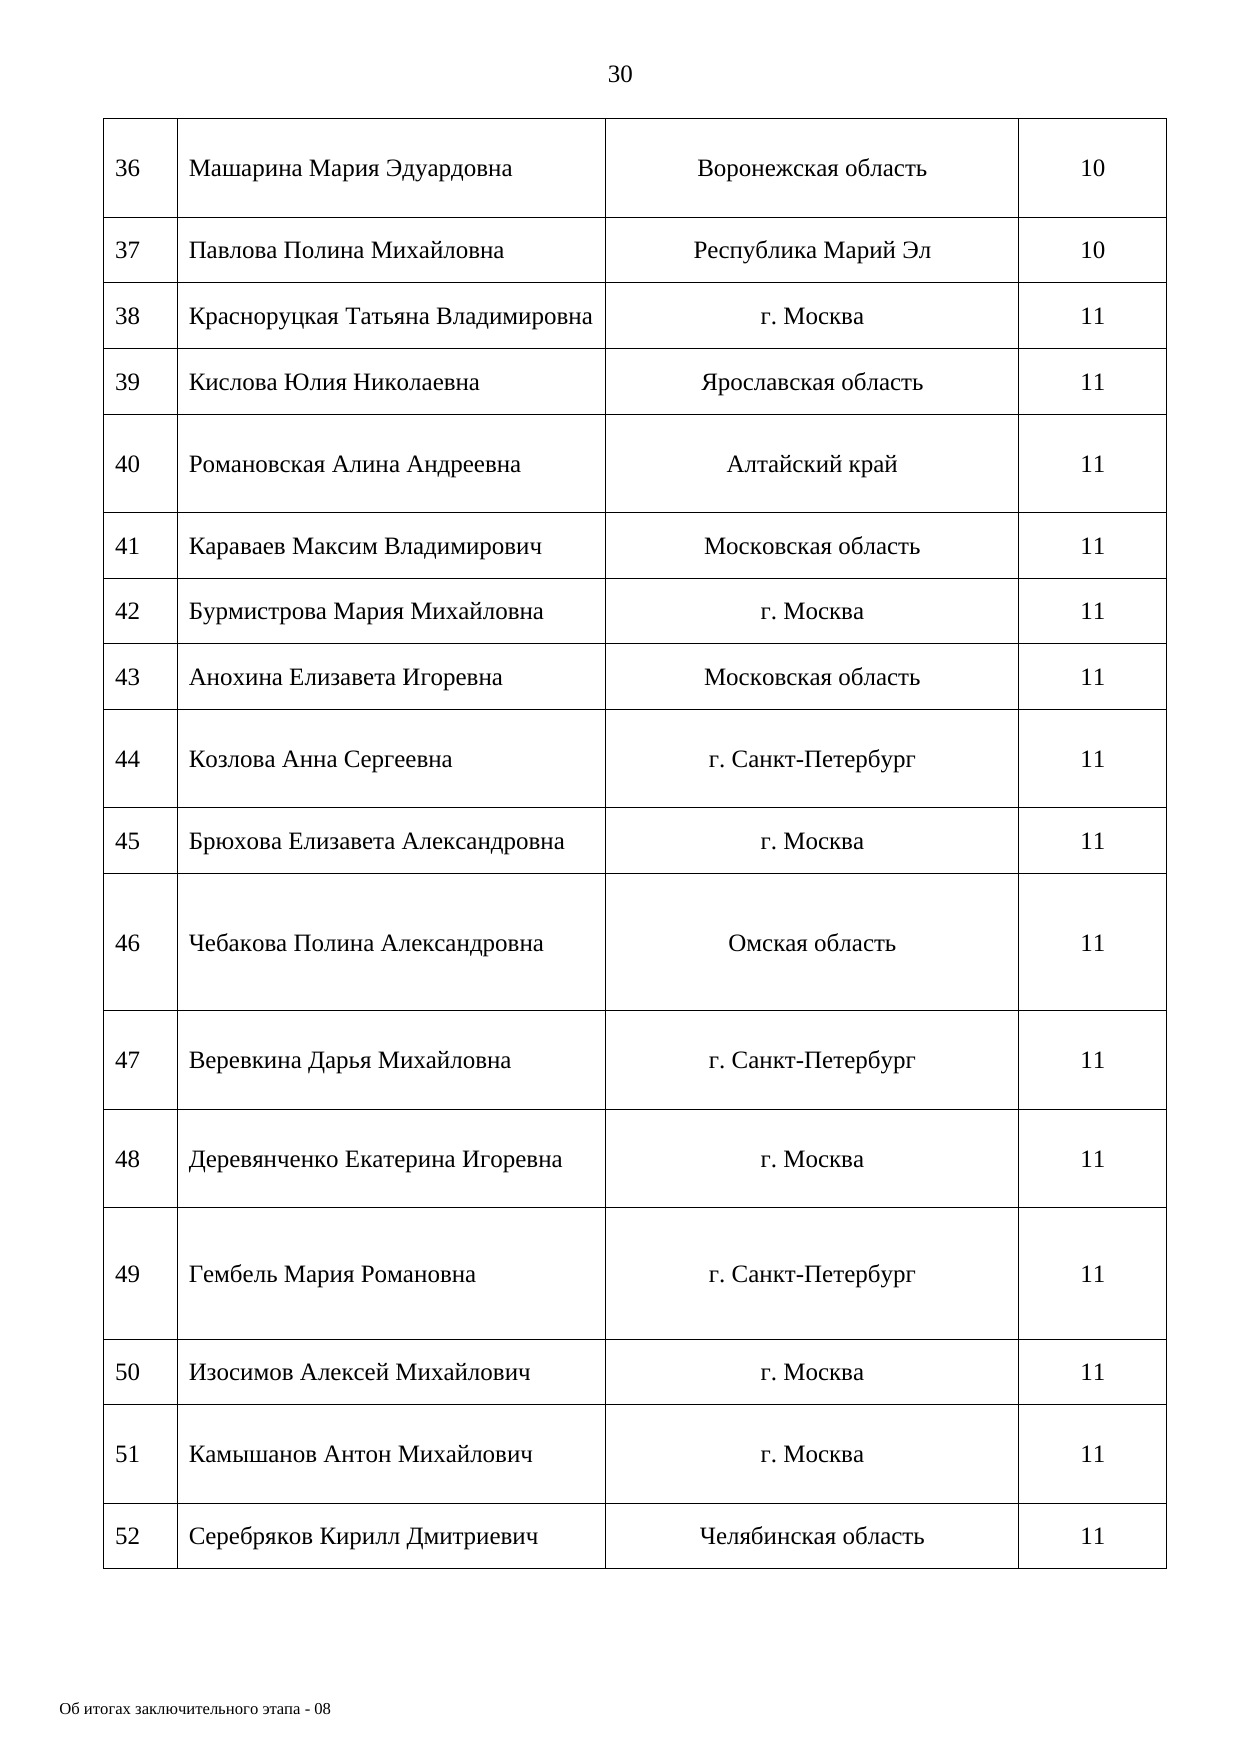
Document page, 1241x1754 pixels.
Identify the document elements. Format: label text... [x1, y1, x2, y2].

table_cell 11 [1019, 579, 1166, 643]
table_cell Козлова Анна Сергеевна [178, 710, 605, 807]
table_cell 11 [1019, 415, 1166, 512]
table_cell г. Москва [606, 283, 1018, 348]
table_cell г. Москва [606, 1110, 1018, 1207]
table_cell Серебряков Кирилл Дмитриевич [178, 1504, 605, 1568]
table_cell Анохина Елизавета Игоревна [178, 644, 605, 709]
table_cell 46 [104, 874, 177, 1010]
table_cell Изосимов Алексей Михайлович [178, 1340, 605, 1404]
table_cell Чебакова Полина Александровна [178, 874, 605, 1010]
table_cell Омская область [606, 874, 1018, 1010]
table_cell Алтайский край [606, 415, 1018, 512]
table_cell 11 [1019, 349, 1166, 413]
table_cell Деревянченко Екатерина Игоревна [178, 1110, 605, 1207]
table_cell Гембель Мария Романовна [178, 1208, 605, 1338]
table_cell 10 [1019, 218, 1166, 282]
table_cell 44 [104, 710, 177, 807]
table_cell 38 [104, 283, 177, 348]
table_cell Бурмистрова Мария Михайловна [178, 579, 605, 643]
table_cell 52 [104, 1504, 177, 1568]
table_cell 40 [104, 415, 177, 512]
table_cell Романовская Алина Андреевна [178, 415, 605, 512]
table_cell г. Москва [606, 808, 1018, 873]
table_cell Караваев Максим Владимирович [178, 513, 605, 577]
table_cell 42 [104, 579, 177, 643]
table_cell 11 [1019, 1504, 1166, 1568]
table_cell 43 [104, 644, 177, 709]
table_cell г. Москва [606, 579, 1018, 643]
table_cell 11 [1019, 283, 1166, 348]
table_cell 11 [1019, 874, 1166, 1010]
table_cell 50 [104, 1340, 177, 1404]
table_cell 51 [104, 1405, 177, 1502]
table_cell Республика Марий Эл [606, 218, 1018, 282]
table_cell 11 [1019, 1208, 1166, 1338]
table_cell Брюхова Елизавета Александровна [178, 808, 605, 873]
table_cell 11 [1019, 1011, 1166, 1109]
table_cell 45 [104, 808, 177, 873]
table_cell 39 [104, 349, 177, 413]
table_cell 10 [1019, 119, 1166, 217]
table_cell 37 [104, 218, 177, 282]
table_cell Московская область [606, 644, 1018, 709]
table_cell г. Санкт-Петербург [606, 1208, 1018, 1338]
table_cell 11 [1019, 1110, 1166, 1207]
table_cell г. Санкт-Петербург [606, 710, 1018, 807]
table_cell 36 [104, 119, 177, 217]
table_cell Веревкина Дарья Михайловна [178, 1011, 605, 1109]
table_cell Кислова Юлия Николаевна [178, 349, 605, 413]
table_cell Камышанов Антон Михайлович [178, 1405, 605, 1502]
table_cell Машарина Мария Эдуардовна [178, 119, 605, 217]
table_cell Павлова Полина Михайловна [178, 218, 605, 282]
table_cell 11 [1019, 644, 1166, 709]
table_cell 47 [104, 1011, 177, 1109]
table_cell 48 [104, 1110, 177, 1207]
table_cell 41 [104, 513, 177, 577]
table_cell Красноруцкая Татьяна Владимировна [178, 283, 605, 348]
table_cell г. Москва [606, 1405, 1018, 1502]
table_cell 49 [104, 1208, 177, 1338]
table_cell 11 [1019, 710, 1166, 807]
table_cell г. Санкт-Петербург [606, 1011, 1018, 1109]
table_cell Ярославская область [606, 349, 1018, 413]
table_cell Московская область [606, 513, 1018, 577]
table_cell 11 [1019, 1405, 1166, 1502]
table_cell 11 [1019, 1340, 1166, 1404]
table_cell Челябинская область [606, 1504, 1018, 1568]
table_cell 11 [1019, 808, 1166, 873]
table_cell г. Москва [606, 1340, 1018, 1404]
table_cell 11 [1019, 513, 1166, 577]
table_cell Воронежская область [606, 119, 1018, 217]
